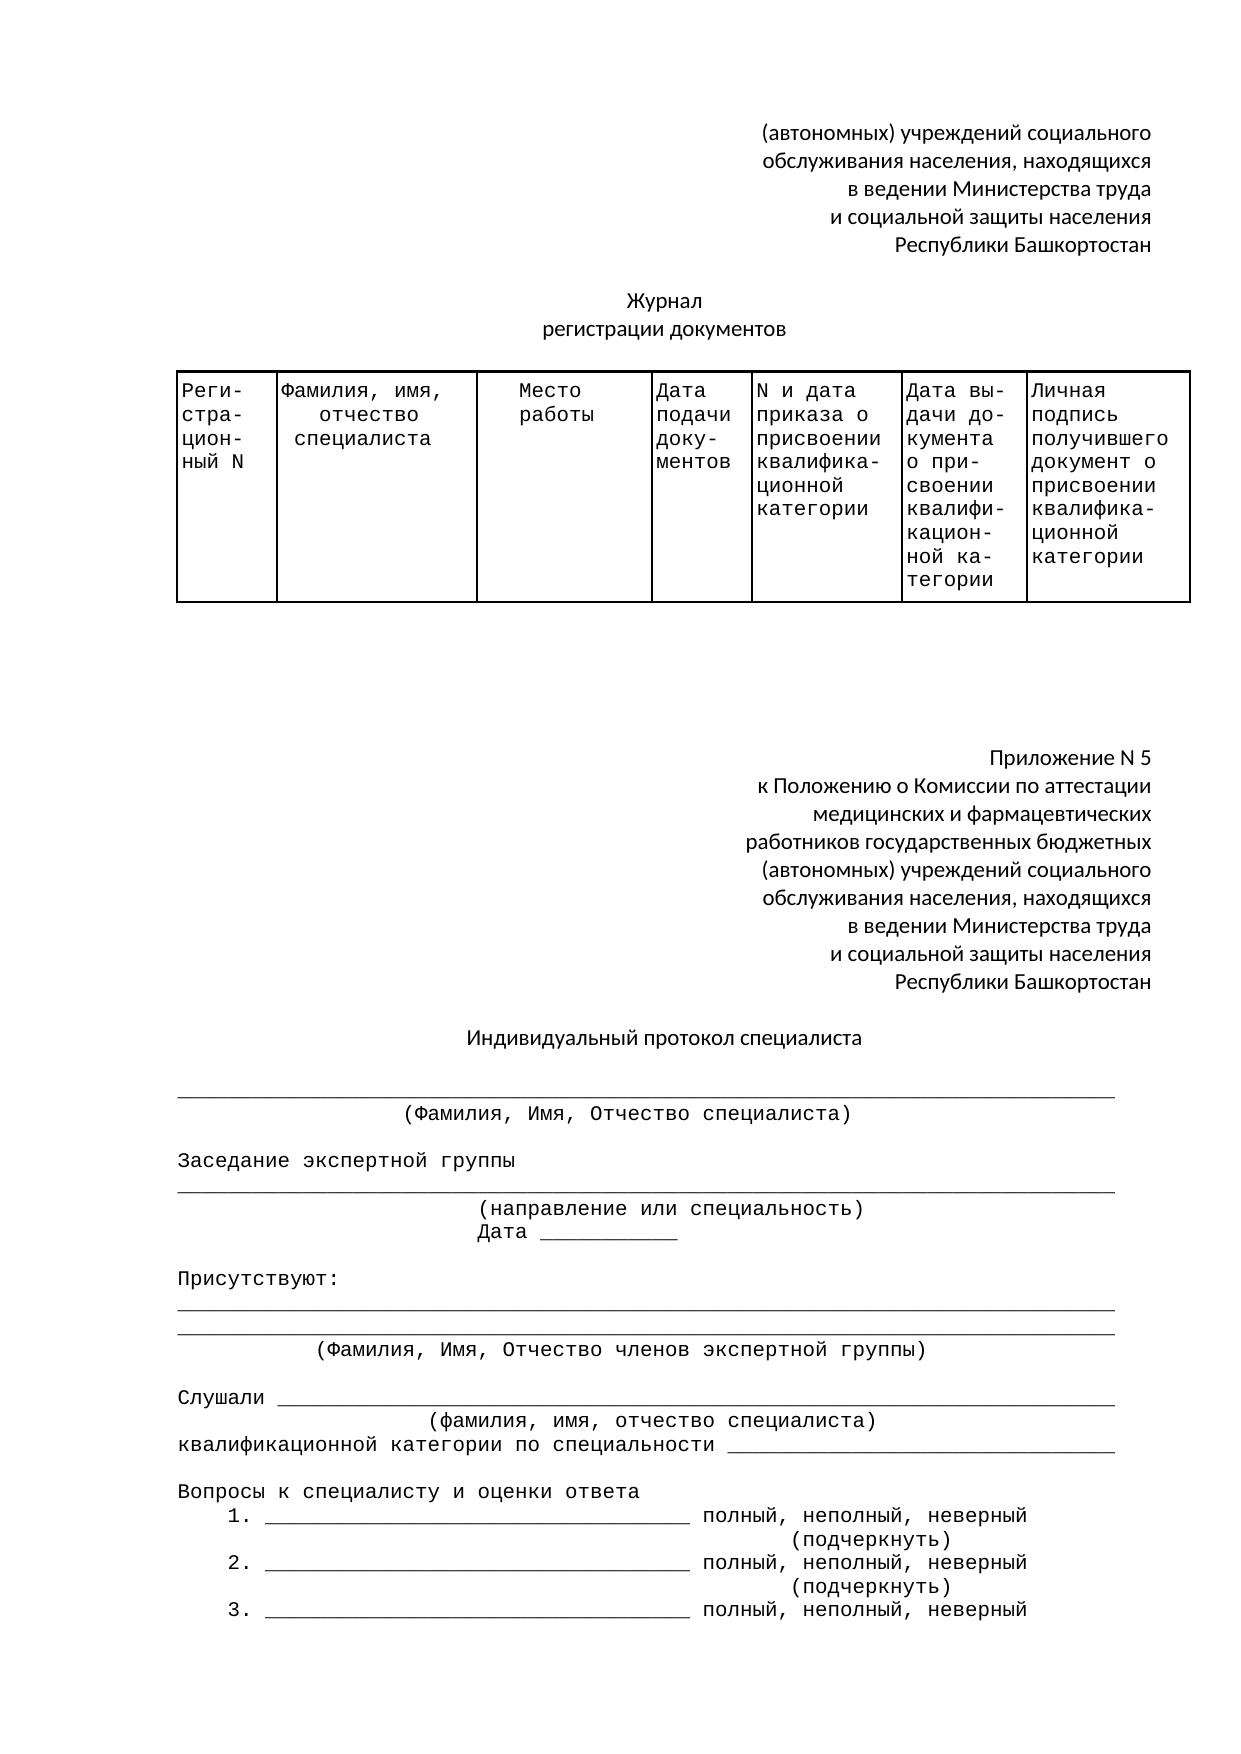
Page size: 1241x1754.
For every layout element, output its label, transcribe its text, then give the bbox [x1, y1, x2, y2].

text обслуживания населения, находящихся [177, 883, 1152, 911]
text медицинских и фармацевтических [177, 799, 1152, 827]
text Журнал [177, 286, 1152, 314]
text в ведении Министерства труда [177, 911, 1152, 939]
text к Положению о Комиссии по аттестации [177, 771, 1152, 799]
text и социальной защиты населения [177, 202, 1152, 230]
table_header N и дата приказа о присвоении квалифика- ционной категории [753, 373, 901, 601]
text работников государственных бюджетных [177, 827, 1152, 855]
text 1. __________________________________ полный, неполный, неверный [177, 1505, 1152, 1528]
text ___________________________________________________________________________ [177, 1174, 1152, 1197]
text (подчеркнуть) [177, 1576, 1152, 1599]
text регистрации документов [177, 314, 1152, 342]
text ___________________________________________________________________________ [177, 1292, 1152, 1316]
table_header Фамилия, имя, отчество специалиста [278, 373, 476, 601]
text (направление или специальность) [177, 1197, 1152, 1221]
text ___________________________________________________________________________ [177, 1079, 1152, 1103]
text 2. __________________________________ полный, неполный, неверный [177, 1552, 1152, 1576]
text (Фамилия, Имя, Отчество специалиста) [177, 1103, 1152, 1127]
text обслуживания населения, находящихся [177, 146, 1152, 174]
text ___________________________________________________________________________ [177, 1316, 1152, 1339]
text Вопросы к специалисту и оценки ответа [177, 1481, 1152, 1505]
text квалификационной категории по специальности _______________________________ [177, 1434, 1152, 1458]
text (автономных) учреждений социального [177, 855, 1152, 883]
table_header Личная подпись получившего документ о присвоении квалифика- ционной категории [1028, 373, 1189, 601]
text (подчеркнуть) [177, 1528, 1152, 1552]
text Заседание экспертной группы [177, 1150, 1152, 1174]
text и социальной защиты населения [177, 939, 1152, 967]
text (автономных) учреждений социального [177, 118, 1152, 146]
text Индивидуальный протокол специалиста [177, 1023, 1152, 1051]
table_header Реги- стра- цион- ный N [178, 373, 276, 601]
text Приложение N 5 [177, 743, 1152, 771]
text Присутствуют: [177, 1268, 1152, 1292]
table_header Место работы [478, 373, 651, 601]
text Республики Башкортостан [177, 230, 1152, 258]
text 3. __________________________________ полный, неполный, неверный [177, 1599, 1152, 1623]
text Слушали ___________________________________________________________________ [177, 1387, 1152, 1410]
text в ведении Министерства труда [177, 174, 1152, 202]
text (фамилия, имя, отчество специалиста) [177, 1410, 1152, 1434]
table_header Дата вы- дачи до- кумента о при- своении квалифи- кацион- ной ка- тегории [903, 373, 1026, 601]
text Республики Башкортостан [177, 967, 1152, 995]
text Дата ___________ [177, 1221, 1152, 1245]
table_header Дата подачи доку- ментов [653, 373, 751, 601]
text (Фамилия, Имя, Отчество членов экспертной группы) [177, 1339, 1152, 1363]
